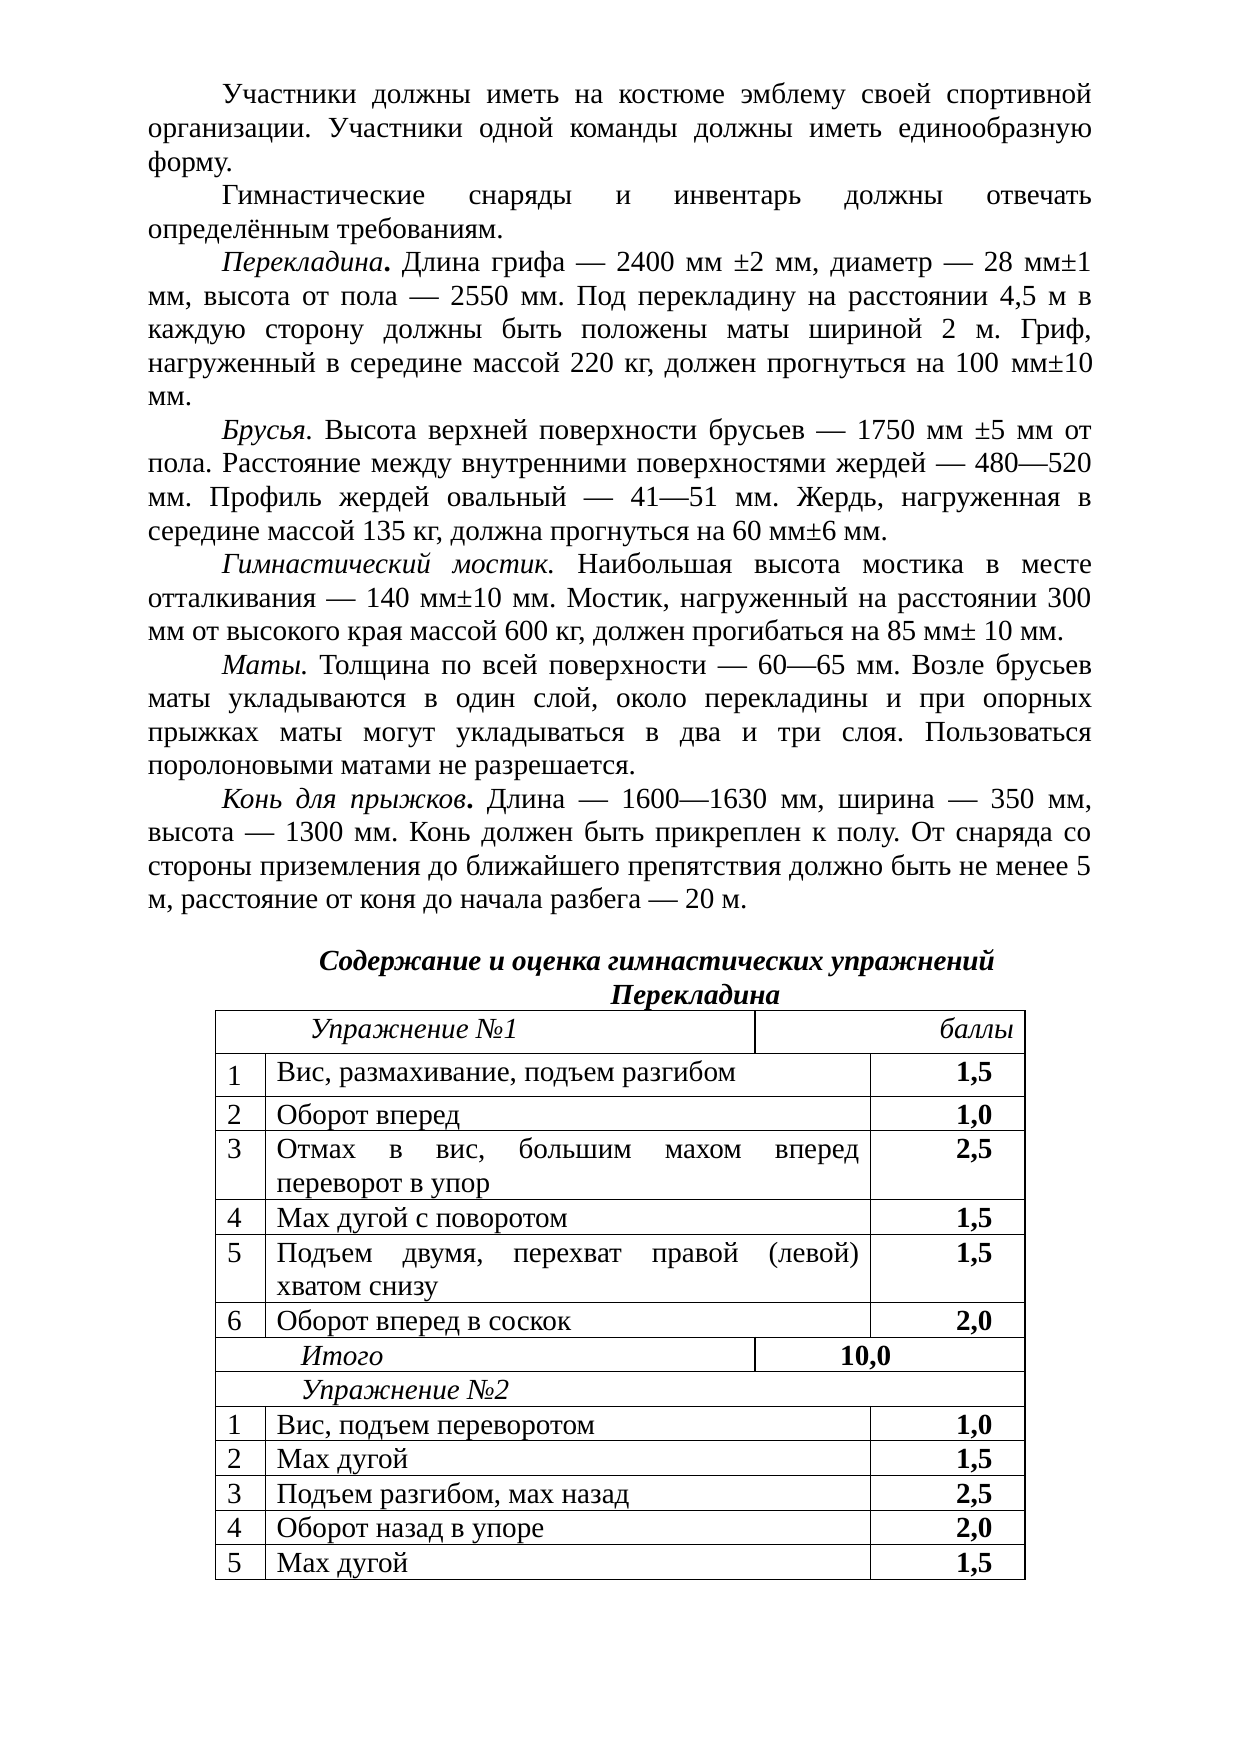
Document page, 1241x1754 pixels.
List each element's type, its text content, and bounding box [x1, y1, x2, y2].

table_cell 2 [216, 1097, 265, 1130]
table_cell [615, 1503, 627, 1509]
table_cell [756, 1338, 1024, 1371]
table_cell Отмах в вис, большим махом вперед переворот в упор [266, 1131, 870, 1199]
table_cell 1,0 [871, 1097, 1024, 1130]
text Участники должны иметь на костюме эмблему своей спортивной организации. Участники одной команды должны иметь единообразную форму. [148, 77, 1093, 177]
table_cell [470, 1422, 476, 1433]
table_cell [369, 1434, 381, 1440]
table_cell 4 [216, 1200, 265, 1234]
table_cell 5 [216, 1235, 265, 1302]
text Перекладина. Длина грифа — 2400 мм ±2 мм, диаметр — 28 мм±1 мм, высота от пола — 2550 мм. Под перекладину на расстоянии 4,5 м в каждую сторону должны быть положены маты шириной 2 м. Гриф, нагруженный в середине массой 220 кг, должен прогнуться на 100 мм±10 мм. [148, 244, 1093, 412]
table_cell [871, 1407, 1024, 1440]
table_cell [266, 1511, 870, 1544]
table_cell Подъем двумя, перехват правой (левой) хватом снизу [266, 1235, 870, 1302]
table_cell 2,5 [871, 1131, 1024, 1199]
table_cell 1,5 [871, 1054, 1024, 1096]
table_cell 1 [216, 1054, 265, 1096]
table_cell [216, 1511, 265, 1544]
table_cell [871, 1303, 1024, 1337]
table_cell 1,5 [871, 1235, 1024, 1302]
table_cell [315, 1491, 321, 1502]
table_cell Вис, размахивание, подъем разгибом [266, 1054, 870, 1096]
table_cell Оборот вперед [266, 1097, 870, 1130]
table_cell Мах дугой с поворотом [266, 1200, 870, 1234]
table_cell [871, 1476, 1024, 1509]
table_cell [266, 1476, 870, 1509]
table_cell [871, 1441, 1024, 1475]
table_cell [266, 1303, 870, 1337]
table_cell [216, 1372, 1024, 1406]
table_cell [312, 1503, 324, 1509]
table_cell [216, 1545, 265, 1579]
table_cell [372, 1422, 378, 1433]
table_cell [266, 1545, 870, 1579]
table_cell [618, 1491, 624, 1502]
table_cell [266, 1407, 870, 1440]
text Гимнастические снаряды и инвентарь должны отвечать определённым требованиям. [148, 177, 1093, 244]
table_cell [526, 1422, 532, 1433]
table_cell 1,5 [871, 1200, 1024, 1234]
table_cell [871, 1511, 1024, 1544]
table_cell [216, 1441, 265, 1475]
text Содержание и оценка гимнастических упражнений [148, 943, 1093, 977]
table_cell 3 [216, 1131, 265, 1199]
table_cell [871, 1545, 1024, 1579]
text Конь для прыжков. Длина — 1600—1630 мм, ширина — 350 мм, высота — 1300 мм. Конь должен быть прикреплен к полу. От снаряда со стороны приземления до ближайшего препятствия должно быть не менее 5 м, расстояние от коня до начала разбега — 20 м. [148, 781, 1093, 915]
text Брусья. Высота верхней поверхности брусьев — 1750 мм ±5 мм от пола. Расстояние между внутренними поверхностями жердей — 480—520 мм. Профиль жердей овальный — 41—51 мм. Жердь, нагруженная в середине массой 135 кг, должна прогнуться на 60 мм±6 мм. [148, 412, 1093, 546]
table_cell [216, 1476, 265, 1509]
text Перекладина [148, 977, 1093, 1010]
text Маты. Толщина по всей поверхности — 60—65 мм. Возле брусьев маты укладываются в один слой, около перекладины и при опорных прыжках маты могут укладываться в два и три слоя. Пользоваться поролоновыми матами не разрешается. [148, 647, 1093, 781]
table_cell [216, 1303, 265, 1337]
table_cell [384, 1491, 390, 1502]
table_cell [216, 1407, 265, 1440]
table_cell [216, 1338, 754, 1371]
table_header Упражнение №1 [216, 1011, 754, 1053]
text Гимнастический мостик. Наибольшая высота мостика в месте отталкивания — 140 мм±10 мм. Мостик, нагруженный на расстоянии 300 мм от высокого края массой 600 кг, должен прогибаться на 85 мм± 10 мм. [148, 546, 1093, 647]
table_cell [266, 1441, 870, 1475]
table_header баллы [756, 1011, 1024, 1053]
